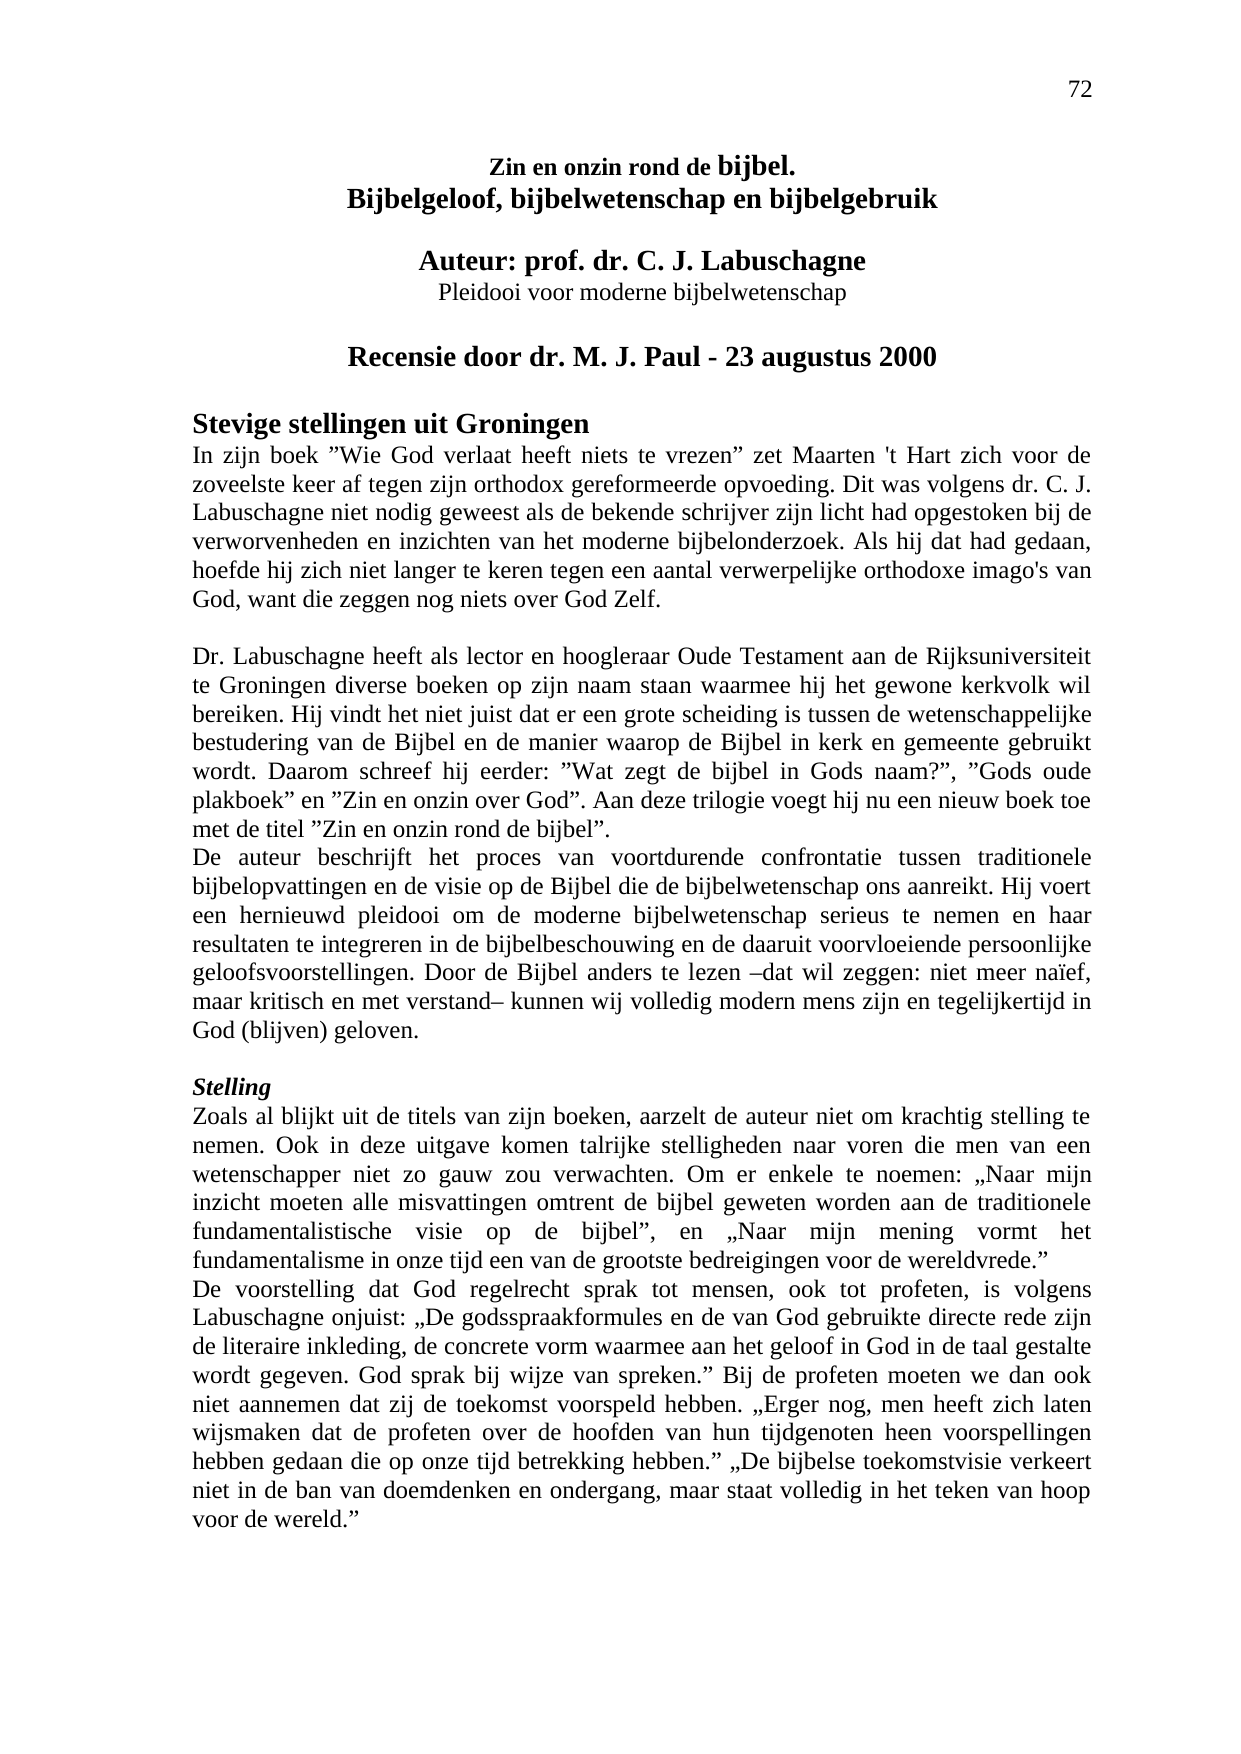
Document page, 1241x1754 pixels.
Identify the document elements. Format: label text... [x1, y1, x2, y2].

text Stevige stellingen uit Groningen [192, 406, 1093, 440]
text In zijn boek ”Wie God verlaat heeft niets te vrezen” zet Maarten 't Hart zich voor de zoveelste keer af tegen zijn orthodox gereformeerde opvoeding. Dit was volgens dr. C. J. Labuschagne niet nodig geweest als de bekende schrijver zijn licht had opgestoken bij de verworvenheden en inzichten van het moderne bijbelonderzoek. Als hij dat had gedaan, hoefde hij zich niet langer te keren tegen een aantal verwerpelijke orthodoxe imago's van God, want die zeggen nog niets over God Zelf. [192, 440, 1093, 612]
text Bijbelgeloof, bijbelwetenschap en bijbelgebruik [192, 181, 1093, 243]
text Recensie door dr. M. J. Paul - 23 augustus 2000 [192, 339, 1093, 373]
text Stelling Zoals al blijkt uit de titels van zijn boeken, aarzelt de auteur niet om krachtig stelling te nemen. Ook in deze uitgave komen talrijke stelligheden naar voren die men van een wetenschapper niet zo gauw zou verwachten. Om er enkele te noemen: „Naar mijn inzicht moeten alle misvattingen omtrent de bijbel geweten worden aan de traditionele fundamentalistische visie op de bijbel”, en „Naar mijn mening vormt het fundamentalisme in onze tijd een van de grootste bedreigingen voor de wereldvrede.” [192, 1072, 1093, 1274]
text De voorstelling dat God regelrecht sprak tot mensen, ook tot profeten, is volgens Labuschagne onjuist: „De godsspraakformules en de van God gebruikte directe rede zijn de literaire inkleding, de concrete vorm waarmee aan het geloof in God in de taal gestalte wordt gegeven. God sprak bij wijze van spreken.” Bij de profeten moeten we dan ook niet aannemen dat zij de toekomst voorspeld hebben. „Erger nog, men heeft zich laten wijsmaken dat de profeten over de hoofden van hun tijdgenoten heen voorspellingen hebben gedaan die op onze tijd betrekking hebben.” „De bijbelse toekomstvisie verkeert niet in de ban van doemdenken en ondergang, maar staat volledig in het teken van hoop voor de wereld.” [192, 1274, 1093, 1532]
text De auteur beschrijft het proces van voortdurende confrontatie tussen traditionele bijbelopvattingen en de visie op de Bijbel die de bijbelwetenschap ons aanreikt. Hij voert een hernieuwd pleidooi om de moderne bijbelwetenschap serieus te nemen en haar resultaten te integreren in de bijbelbeschouwing en de daaruit voorvloeiende persoonlijke geloofsvoorstellingen. Door de Bijbel anders te lezen –dat wil zeggen: niet meer naïef, maar kritisch en met verstand– kunnen wij volledig modern mens zijn en tegelijkertijd in God (blijven) geloven. [192, 842, 1093, 1044]
text Pleidooi voor moderne bijbelwetenschap [192, 277, 1093, 306]
text Dr. Labuschagne heeft als lector en hoogleraar Oude Testament aan de Rijksuniversiteit te Groningen diverse boeken op zijn naam staan waarmee hij het gewone kerkvolk wil bereiken. Hij vindt het niet juist dat er een grote scheiding is tussen de wetenschappelijke bestudering van de Bijbel en de manier waarop de Bijbel in kerk en gemeente gebruikt wordt. Daarom schreef hij eerder: ”Wat zegt de bijbel in Gods naam?”, ”Gods oude plakboek” en ”Zin en onzin over God”. Aan deze trilogie voegt hij nu een nieuw boek toe met de titel ”Zin en onzin rond de bijbel”. [192, 641, 1093, 842]
text Auteur: prof. dr. C. J. Labuschagne [192, 243, 1093, 277]
text Zin en onzin rond de bijbel. [192, 148, 1093, 181]
